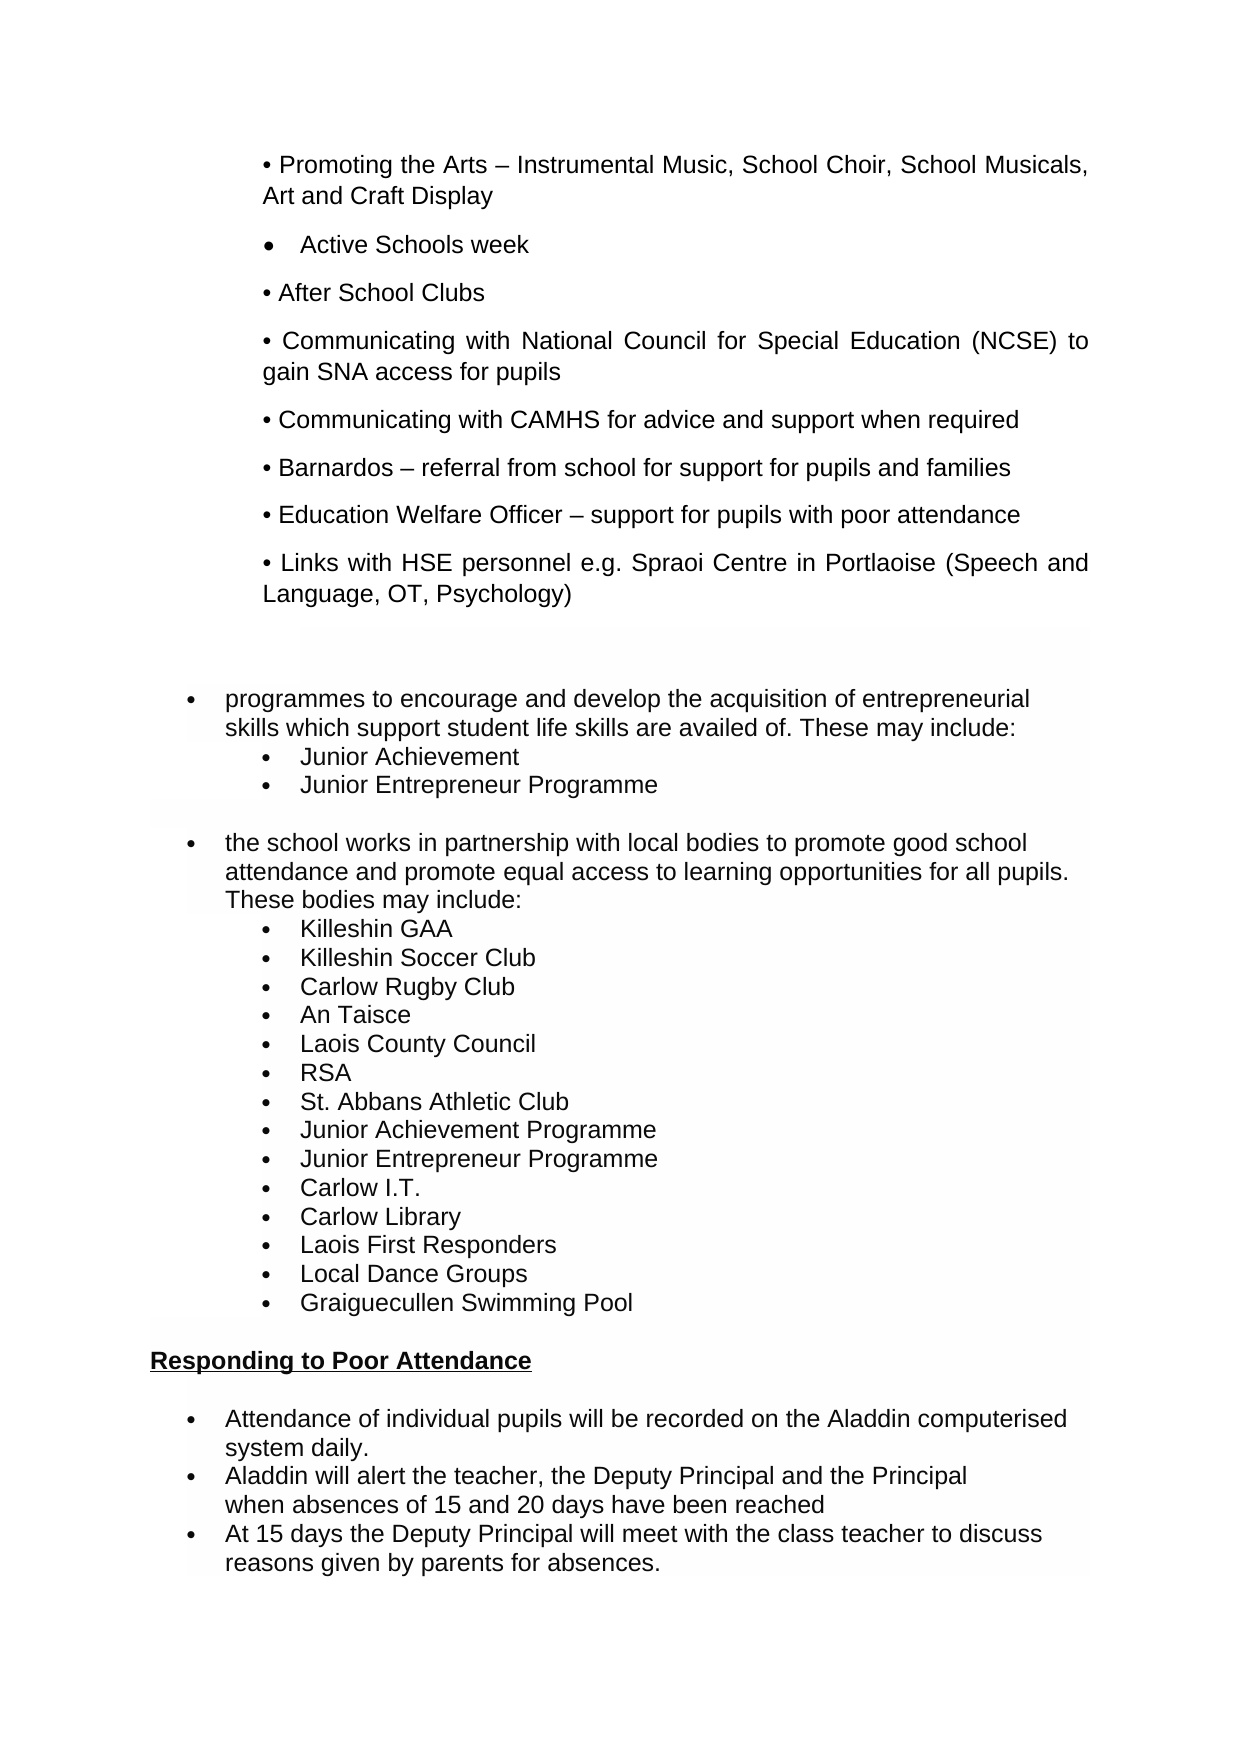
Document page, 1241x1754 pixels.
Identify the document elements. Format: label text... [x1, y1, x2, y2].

text • Communicating with National Council for Special Education (NCSE) to gain SNA access for pupils [262, 326, 1090, 386]
list Laois First Responders [262, 1230, 1090, 1259]
list Junior Entrepreneur Programme [262, 770, 1090, 799]
text • Barnardos – referral from school for support for pupils and families [262, 452, 1090, 481]
list St. Abbans Athletic Club [262, 1087, 1090, 1115]
list At 15 days the Deputy Principal will meet with the class teacher to discuss reasons given by parents for absences. [187, 1519, 1090, 1576]
list Killeshin GAA [262, 914, 1090, 943]
list Killeshin Soccer Club [262, 943, 1090, 972]
text • Education Welfare Officer – support for pupils with poor attendance [262, 500, 1090, 529]
list Junior Achievement Programme [262, 1115, 1090, 1144]
text • Promoting the Arts – Instrumental Music, School Choir, School Musicals, Art and Craft Display [262, 150, 1090, 210]
list Active Schools week [262, 229, 1090, 259]
text • Communicating with CAMHS for advice and support when required [262, 405, 1090, 433]
list An Taisce [262, 1000, 1090, 1029]
list Laois County Council [262, 1029, 1090, 1058]
list Aladdin will alert the teacher, the Deputy Principal and the Principal when absences of 15 and 20 days have been reached [187, 1461, 1090, 1519]
list programmes to encourage and develop the acquisition of entrepreneurial skills which support student life skills are availed of. These may include: [187, 684, 1090, 742]
list Local Dance Groups [262, 1259, 1090, 1288]
list Junior Achievement [262, 742, 1090, 770]
text • Links with HSE personnel e.g. Spraoi Centre in Portlaoise (Speech and Language, OT, Psychology) [262, 548, 1090, 608]
list Junior Entrepreneur Programme [262, 1144, 1090, 1173]
list the school works in partnership with local bodies to promote good school attendance and promote equal access to learning opportunities for all pupils. These bodies may include: [187, 828, 1090, 914]
list Carlow I.T. [262, 1173, 1090, 1202]
text • After School Clubs [262, 278, 1090, 307]
text Responding to Poor Attendance [150, 1346, 1090, 1374]
list Carlow Rugby Club [262, 972, 1090, 1000]
list Carlow Library [262, 1202, 1090, 1230]
list RSA [262, 1058, 1090, 1087]
list Attendance of individual pupils will be recorded on the Aladdin computerised system daily. [187, 1404, 1090, 1461]
list Graiguecullen Swimming Pool [262, 1288, 1090, 1317]
